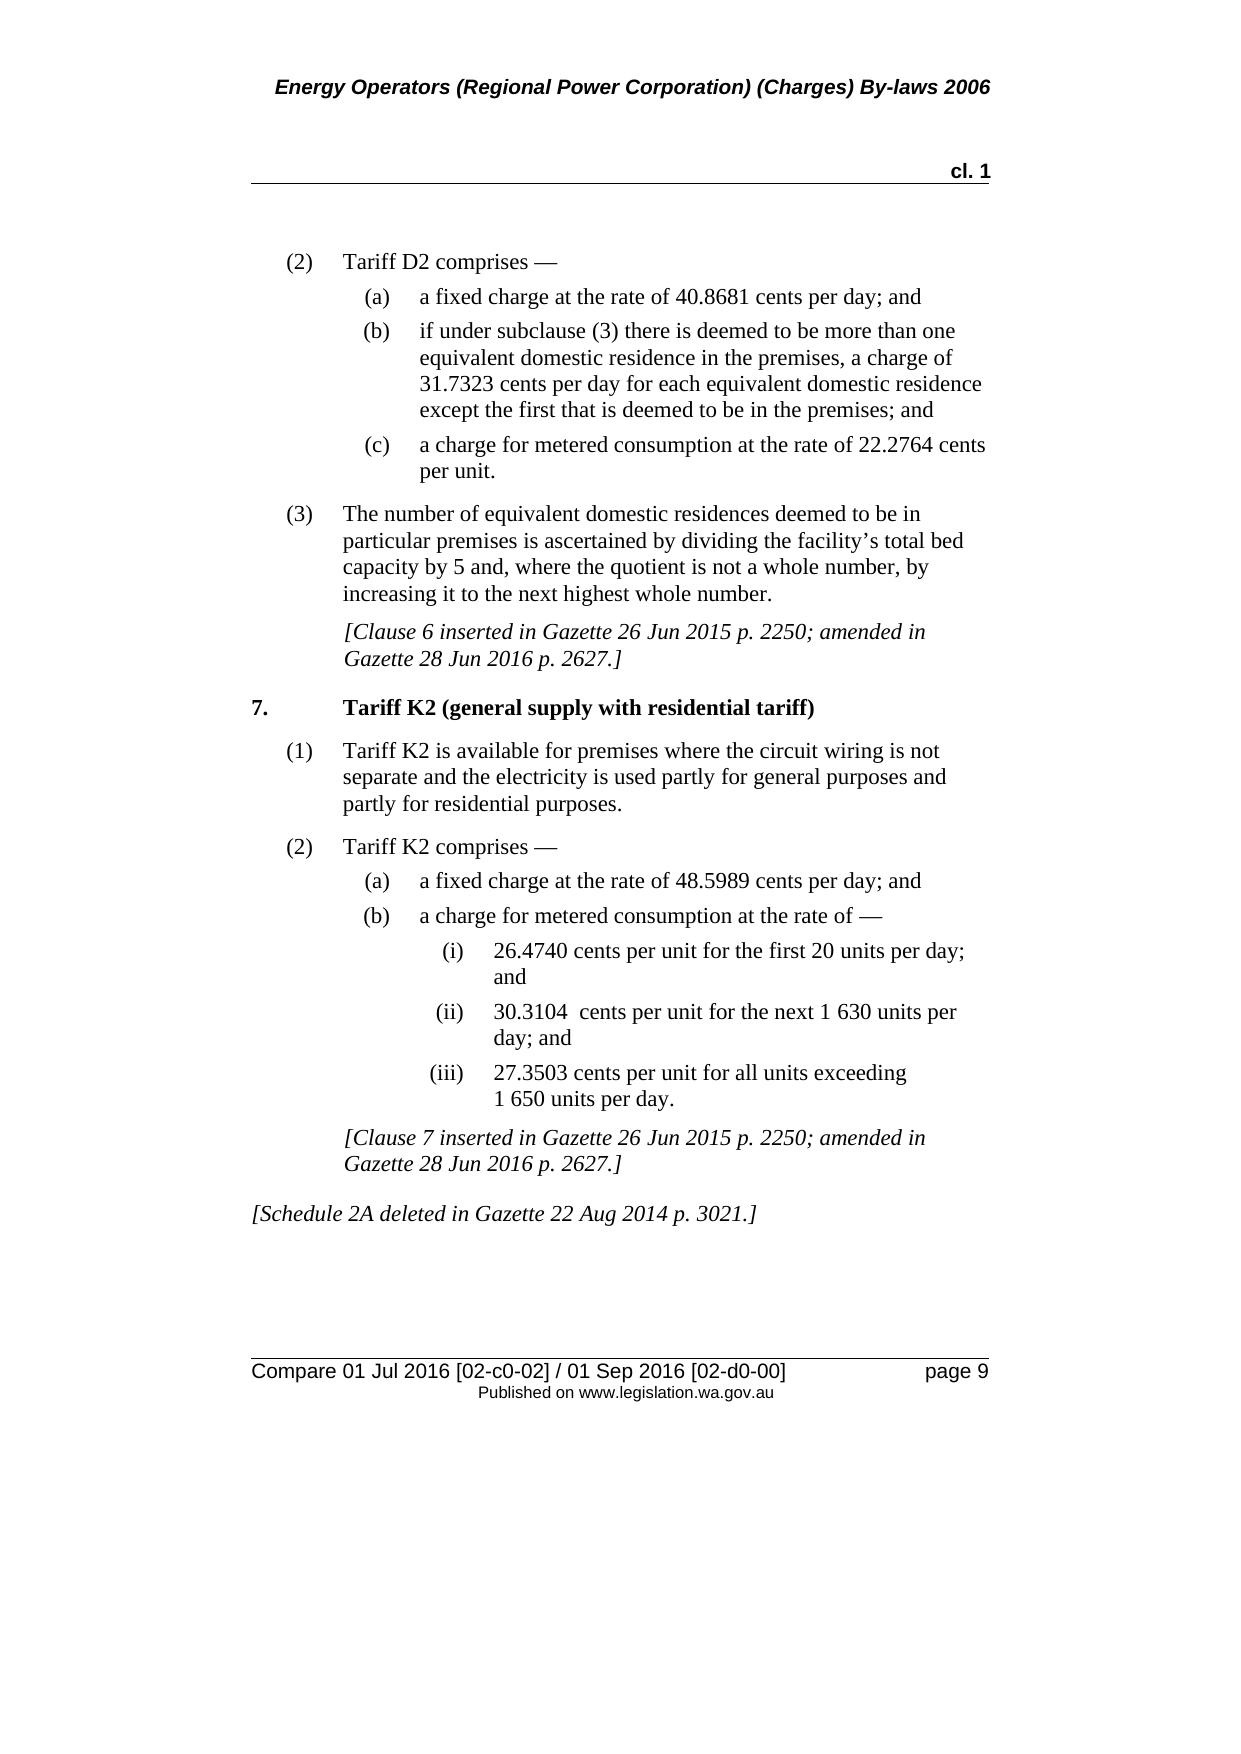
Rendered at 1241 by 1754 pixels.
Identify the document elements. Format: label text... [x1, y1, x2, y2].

text (a) a fixed charge at the rate of 48.5989 cents per day; and [251, 867, 989, 894]
text (1) Tariff is available for premises where the circuit wiring is not separate and the electricity is used partly for general purposes and partly for residential purposes. [251, 737, 989, 816]
text (i) 26.4740 cents per unit for the first 20 units per day; and [251, 937, 989, 989]
subtitle 7. Tariff (general supply with residential tariff) [251, 694, 989, 720]
text (iii) 27.3503 cents per unit for all units exceeding 1 650 units per day. [251, 1059, 989, 1112]
text [Clause 6 inserted in Gazette 26 Jun 2015 p. 2250; amended in Gazette 28 Jun 2016 p. 2627.] [251, 618, 989, 671]
text (2) Tariff comprises — [251, 833, 989, 859]
text (ii) 30.3104 cents per unit for the next 1 630 units per day; and [251, 998, 989, 1051]
text (b) a charge for metered consumption at the rate of — [251, 902, 989, 928]
text [Schedule 2A deleted in Gazette 22 Aug 2014 p. 3021.] [251, 1200, 989, 1226]
text (3) The number of equivalent domestic residences deemed to be in particular premises is ascertained by dividing the facility’s total bed capacity by 5 and, where the quotient is not a whole number, by increasing it to the next highest whole number. [251, 501, 989, 606]
text (c) a charge for metered consumption at the rate of 22.2764 cents per unit. [251, 431, 989, 484]
text (a) a fixed charge at the rate of 40.8681 cents per day; and [251, 283, 989, 309]
text (2) Tariff D2 comprises — [251, 248, 989, 274]
text [Clause 7 inserted in Gazette 26 Jun 2015 p. 2250; amended in Gazette 28 Jun 2016 p. 2627.] [251, 1124, 989, 1177]
text (b) if under subclause (3) there is deemed to be more than one equivalent domestic residence in the premises, a charge of 31.7323 cents per day for each equivalent domestic residence except the first that is deemed to be in the premises; and [251, 317, 989, 423]
